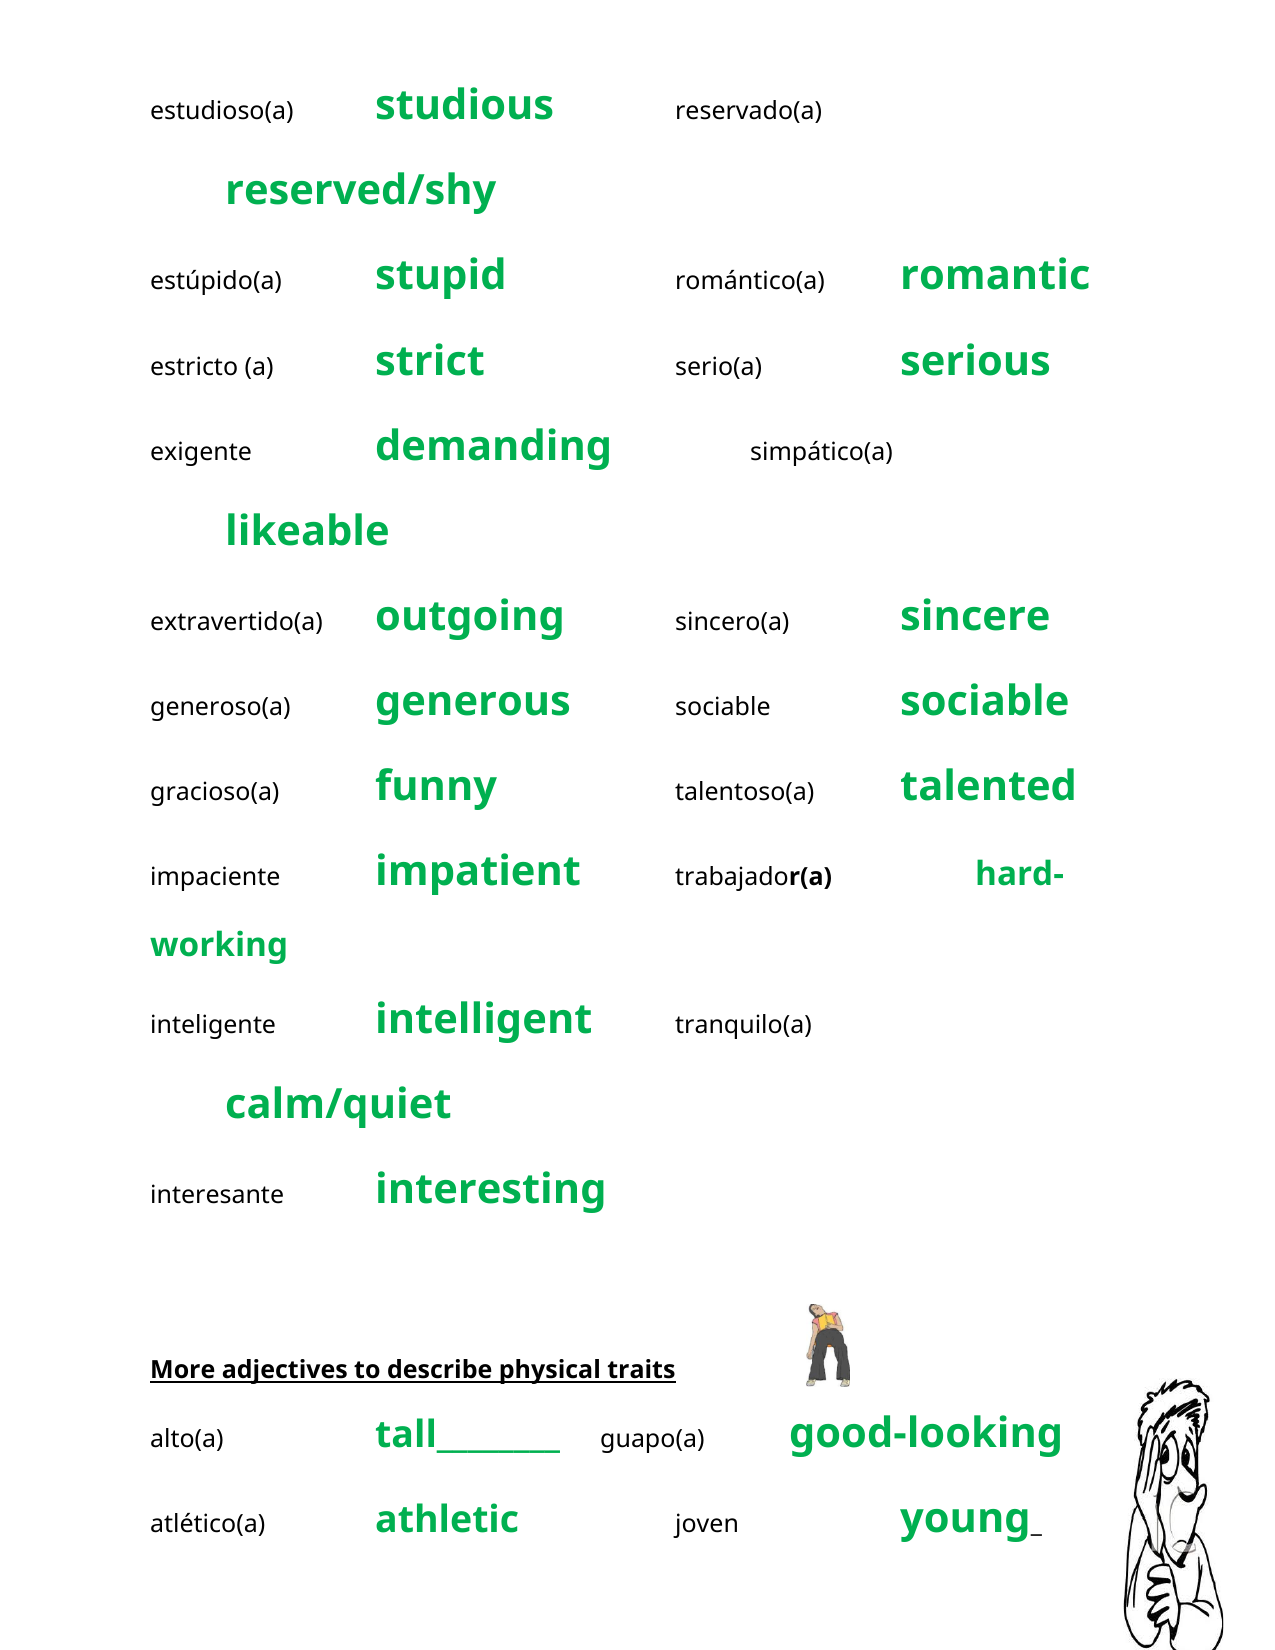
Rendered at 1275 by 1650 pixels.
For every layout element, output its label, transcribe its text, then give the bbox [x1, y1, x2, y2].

picture [806, 1304, 850, 1352]
text extravertido(a) outgoing sincero(a) sincere [150, 586, 1125, 642]
text gracioso(a) funny talentoso(a) talented [150, 756, 1125, 813]
text estúpido(a) stupid romántico(a) romantic [150, 245, 1125, 302]
text alto(a) tall________ guapo(a) good-looking [150, 1403, 1125, 1460]
text More adjectives to describe physical traits [150, 1352, 1125, 1386]
picture [1123, 1378, 1224, 1650]
text estudioso(a) studious reservado(a) reserved/shy [150, 75, 1125, 217]
text atlético(a) athletic joven young_ [150, 1488, 1125, 1545]
text estricto (a) strict serio(a) serious [150, 330, 1125, 387]
text impaciente impatient trabajador(a) hard-working [150, 841, 1125, 966]
text inteligente intelligent tranquilo(a) calm/quiet [150, 988, 1125, 1130]
text exigente demanding simpático(a) likeable [150, 415, 1125, 557]
text generoso(a) generous sociable sociable [150, 671, 1125, 727]
text interesante interesting [150, 1159, 1125, 1216]
